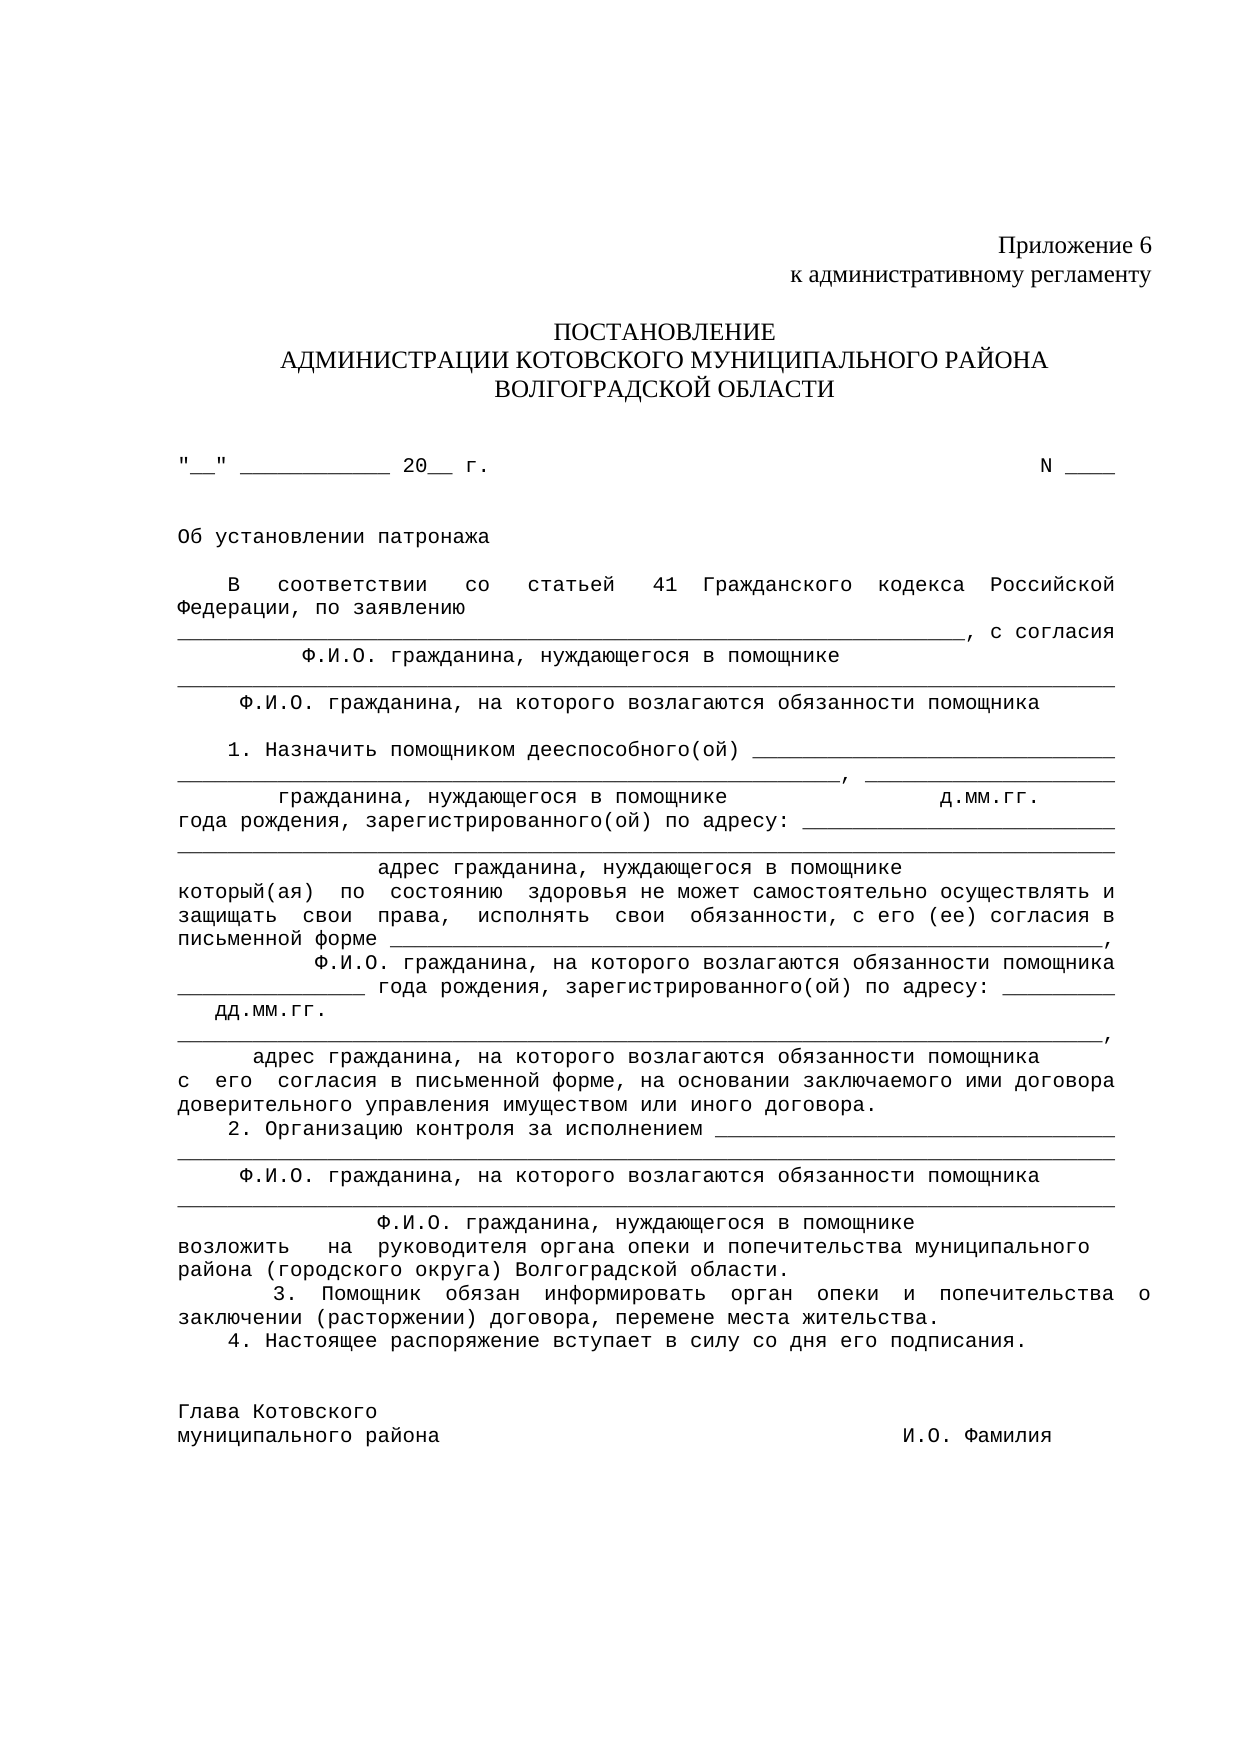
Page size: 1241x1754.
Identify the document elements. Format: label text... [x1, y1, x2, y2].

text 1. Назначить помощником дееспособного(ой) _____________________________ [177, 739, 1152, 763]
text муниципального района И.О. Фамилия [177, 1425, 1152, 1448]
text Ф.И.О. гражданина, нуждающегося в помощнике [177, 644, 1152, 668]
text Федерации, по заявлению [177, 597, 1152, 621]
text письменной форме _________________________________________________________, [177, 928, 1152, 952]
text _______________________________________________________________, с согласия [177, 621, 1152, 644]
text 2. Организацию контроля за исполнением ________________________________ [177, 1117, 1152, 1141]
text ___________________________________________________________________________ [177, 1188, 1152, 1212]
text 4. Настоящее распоряжение вступает в силу со дня его подписания. [177, 1330, 1152, 1354]
text _______________ года рождения, зарегистрированного(ой) по адресу: _________ [177, 976, 1152, 999]
text года рождения, зарегистрированного(ой) по адресу: _________________________ [177, 810, 1152, 834]
text "__" ____________ 20__ г. N ____ [177, 455, 1152, 479]
text Об установлении патронажа [177, 526, 1152, 550]
text адрес гражданина, на которого возлагаются обязанности помощника [177, 1047, 1152, 1070]
text Приложение 6 [915, 231, 1152, 259]
text 3. Помощник обязан информировать орган опеки и попечительства о заключении (расторжении) договора, перемене места жительства. [177, 1283, 1152, 1330]
text доверительного управления имуществом или иного договора. [177, 1094, 1152, 1117]
text адрес гражданина, нуждающегося в помощнике [177, 857, 1152, 881]
text Ф.И.О. гражданина, на которого возлагаются обязанности помощника [177, 1165, 1152, 1188]
text защищать свои права, исполнять свои обязанности, с его (ее) согласия в [177, 905, 1152, 928]
text гражданина, нуждающегося в помощнике д.мм.гг. [177, 786, 1152, 810]
text дд.мм.гг. [177, 999, 1152, 1023]
text Ф.И.О. гражданина, на которого возлагаются обязанности помощника [177, 952, 1152, 976]
text к административному регламенту [767, 259, 1152, 288]
text возложить на руководителя органа опеки и попечительства муниципального района (городского округа) Волгоградской области. [177, 1236, 1152, 1283]
text __________________________________________________________________________, [177, 1023, 1152, 1047]
text ___________________________________________________________________________ [177, 668, 1152, 692]
text который(ая) по состоянию здоровья не может самостоятельно осуществлять и [177, 881, 1152, 905]
text Ф.И.О. гражданина, нуждающегося в помощнике [177, 1212, 1152, 1236]
text с его согласия в письменной форме, на основании заключаемого ими договора [177, 1070, 1152, 1094]
text _____________________________________________________, ____________________ [177, 763, 1152, 786]
text ПОСТАНОВЛЕНИЕ [177, 317, 1152, 346]
text В соответствии со статьей 41 Гражданского кодекса Российской [177, 574, 1152, 597]
text ___________________________________________________________________________ [177, 834, 1152, 857]
text ВОЛГОГРАДСКОЙ ОБЛАСТИ [177, 374, 1152, 403]
text Ф.И.О. гражданина, на которого возлагаются обязанности помощника [177, 692, 1152, 716]
text АДМИНИСТРАЦИИ КОТОВСКОГО МУНИЦИПАЛЬНОГО РАЙОНА [177, 346, 1152, 374]
text Глава Котовского [177, 1401, 1152, 1425]
text ___________________________________________________________________________ [177, 1141, 1152, 1165]
